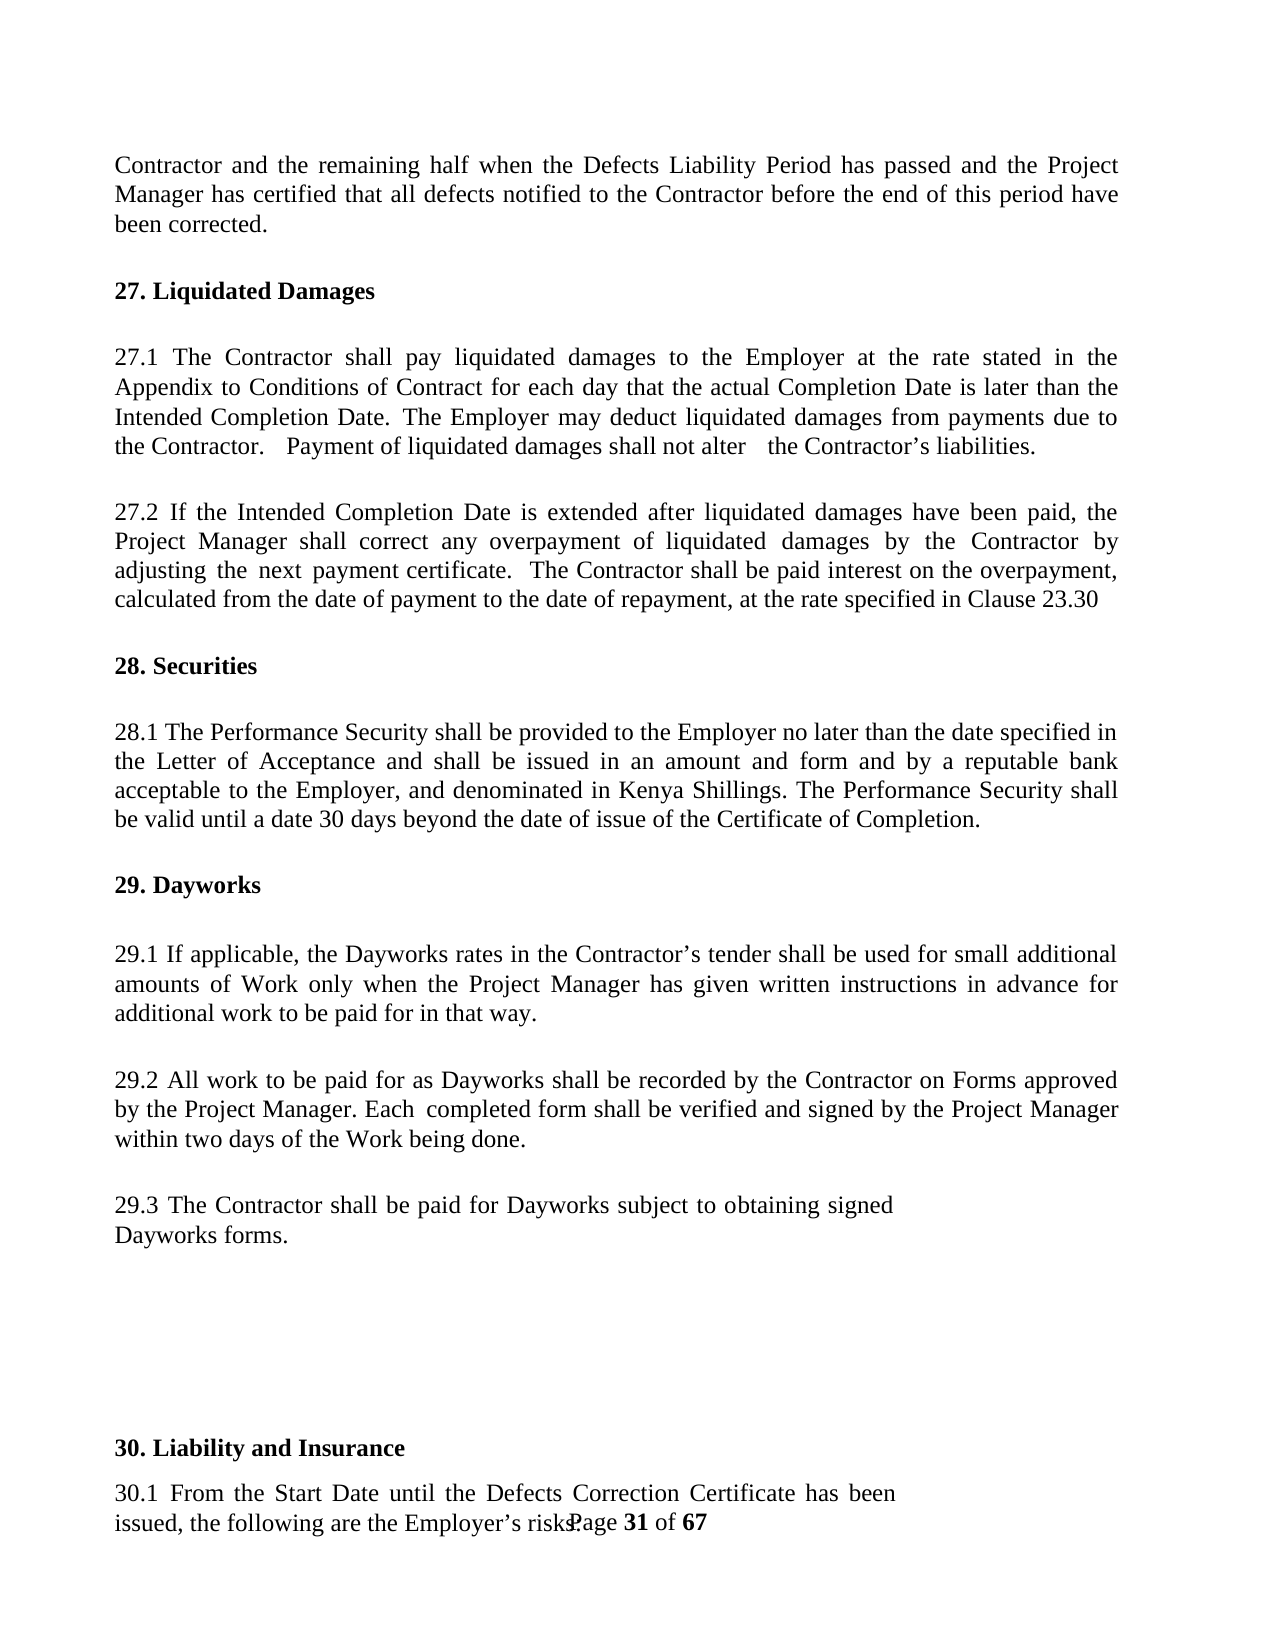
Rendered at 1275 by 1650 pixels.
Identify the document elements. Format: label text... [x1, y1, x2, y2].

text 30.1 From the Start Date until the Defects Correction Certificate has been [114, 1478, 1125, 1507]
text 29. Dayworks [114, 870, 1125, 899]
text 29.2 All work to be paid for as Dayworks shall be recorded by the Contractor on Forms approved by the Project Manager. Each completed form shall be verified and signed by the Project Manager within two days of the Work being done. [114, 1065, 1118, 1153]
text 28. Securities [114, 651, 1125, 679]
text 29.3 The Contractor shall be paid for Dayworks subject to obtaining signed [114, 1190, 1125, 1218]
text 28.1 The Performance Security shall be provided to the Employer no later than the date specified in the Letter of Acceptance and shall be issued in an amount and form and by a reputable bank acceptable to the Employer, and denominated in Kenya Shillings. The Performance Security shall be valid until a date 30 days beyond the date of issue of the Certificate of Completion. [114, 717, 1118, 833]
text 27.1 The Contractor shall pay liquidated damages to the Employer at the rate stated in the Appendix to Conditions of Contract for each day that the actual Completion Date is later than the Intended Completion Date. The Employer may deduct liquidated damages from payments due to the Contractor. Payment of liquidated damages shall not alter the Contractor’s liabilities. [114, 342, 1118, 460]
text Dayworks forms. [114, 1220, 493, 1248]
text 30. Liability and Insurance [114, 1433, 1125, 1461]
text 27.2 If the Intended Completion Date is extended after liquidated damages have been paid, the Project Manager shall correct any overpayment of liquidated damages by the Contractor by adjusting the next payment certificate. The Contractor shall be paid interest on the overpayment, calculated from the date of payment to the date of repayment, at the rate specified in Clause 23.30 [114, 497, 1118, 613]
text issued, the following are the Employer’s risks: [114, 1508, 834, 1537]
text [114, 150, 1118, 238]
text 27. Liquidated Damages [114, 276, 1125, 304]
text 29.1 If applicable, the Dayworks rates in the Contractor’s tender shall be used for small additional amounts of Work only when the Project Manager has given written instructions in advance for additional work to be paid for in that way. [114, 939, 1118, 1027]
